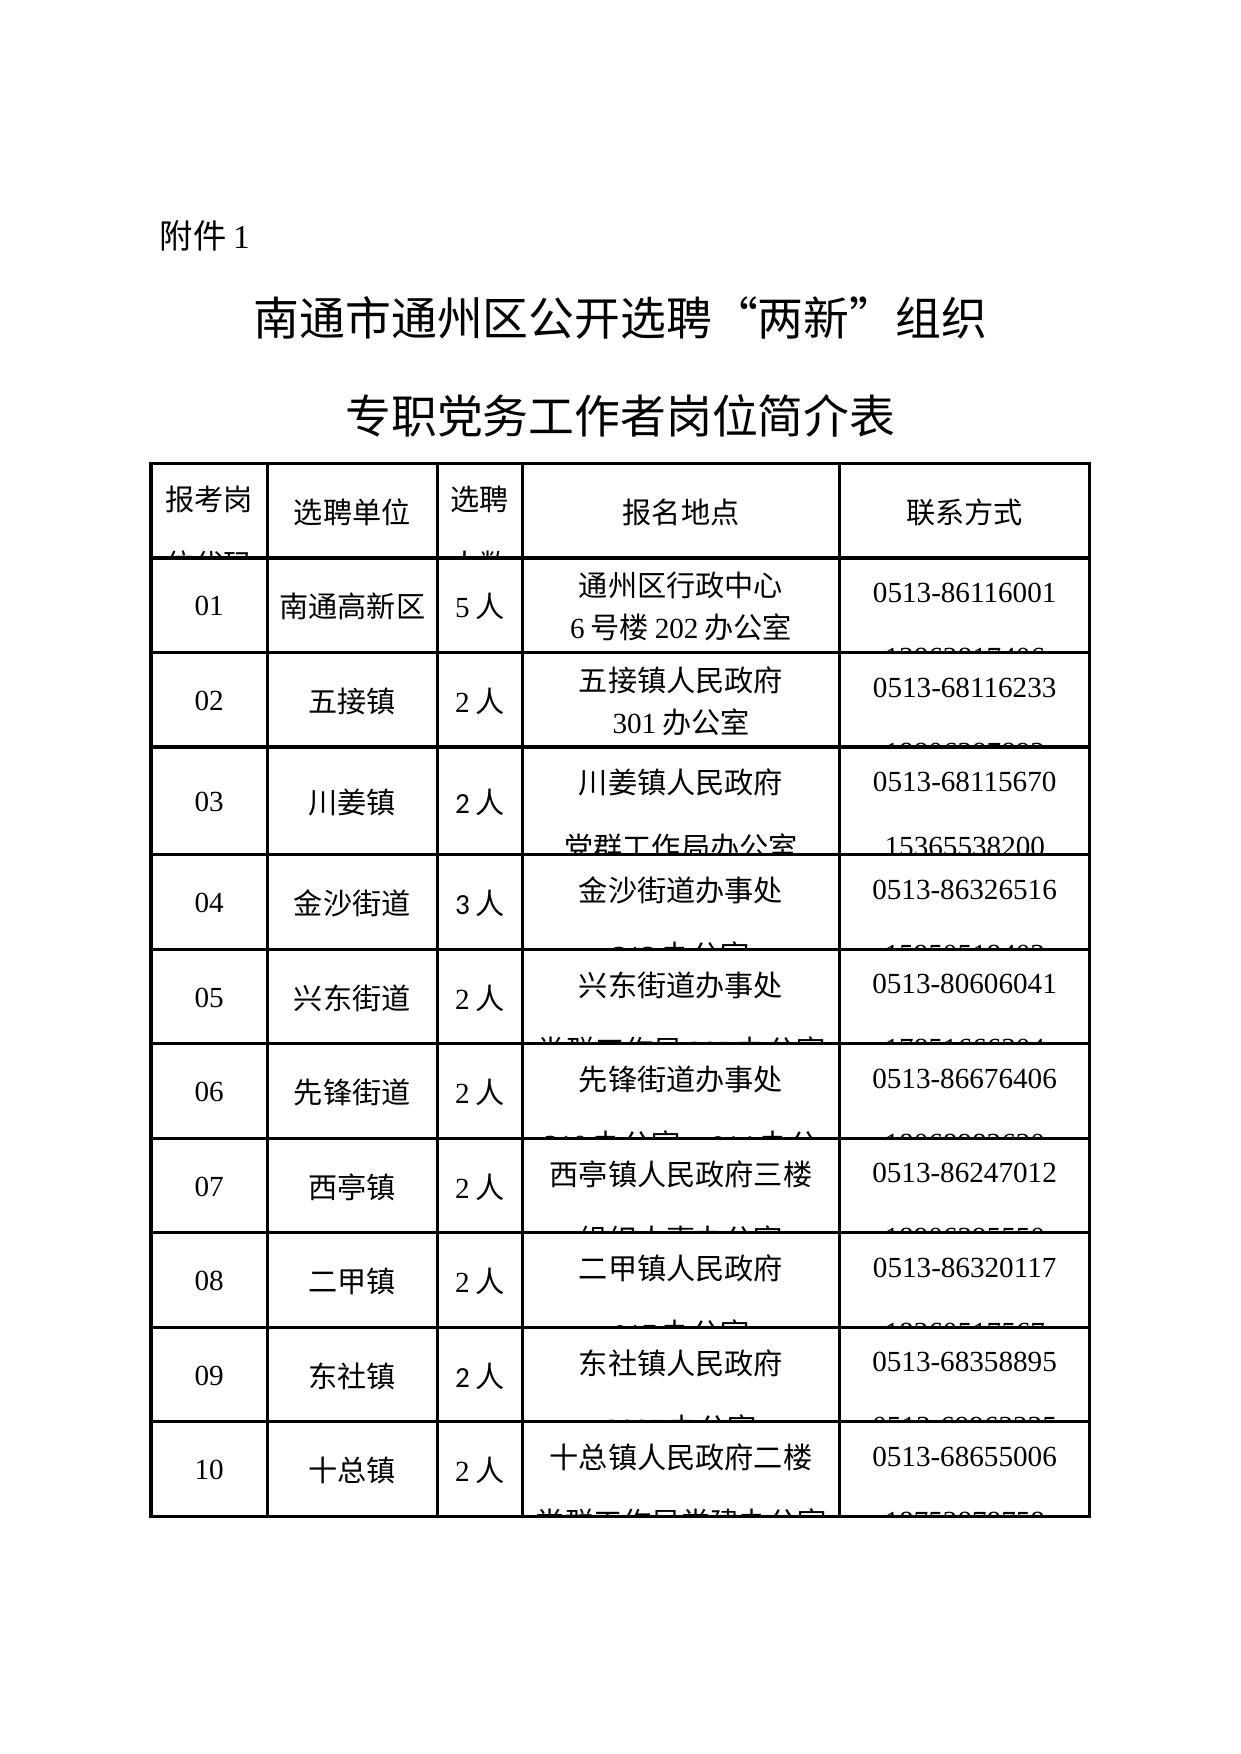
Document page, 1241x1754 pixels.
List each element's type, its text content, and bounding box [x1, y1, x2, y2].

table_cell 西亭镇 [269, 1140, 436, 1231]
table_cell 2人 [439, 654, 521, 745]
table_cell 0513-86116001 13862817406 [841, 560, 1088, 651]
table_cell 07 [153, 1140, 266, 1231]
text 附件1 [159, 202, 1081, 267]
table_cell 03 [153, 749, 266, 853]
table_header 联系方式 [841, 465, 1088, 556]
table_cell 06 [153, 1045, 266, 1137]
text 专职党务工作者岗位简介表 [159, 364, 1081, 462]
table_cell 川姜镇 [269, 749, 436, 853]
table_cell 兴东街道 [269, 951, 436, 1042]
table_cell 2人 [439, 1234, 521, 1326]
table_cell 2人 [439, 951, 521, 1042]
table_cell 0513-86247012 18906295550 [841, 1140, 1088, 1231]
table_cell 3人 [439, 856, 521, 948]
table_cell 五接镇 [269, 654, 436, 745]
table_cell 2人 [439, 1423, 521, 1515]
table_cell 0513-68655006 18752878758 [841, 1423, 1088, 1515]
table_cell 十总镇人民政府二楼 党群工作局党建办公室 [524, 1423, 838, 1515]
table_cell 08 [153, 1234, 266, 1326]
table_cell 0513-86320117 18260517567 [841, 1234, 1088, 1326]
table_header 选聘单位 [269, 465, 436, 556]
table_cell 2人 [439, 1329, 521, 1420]
table_cell 0513-86326516 15950518403 [841, 856, 1088, 948]
table_cell 兴东街道办事处 党群工作局305办公室 [524, 951, 838, 1042]
table_cell 0513-68115670 15365538200 [841, 749, 1088, 853]
table_cell 09 [153, 1329, 266, 1420]
table_cell 五接镇人民政府 301办公室 [524, 654, 838, 745]
table_header 报考岗 位代码 [153, 465, 266, 556]
table_cell 05 [153, 951, 266, 1042]
table_cell 通州区行政中心 6号楼202办公室 [524, 560, 838, 651]
table_cell 先锋街道办事处 310办公室、314办公室 [524, 1045, 838, 1137]
table_cell 金沙街道 [269, 856, 436, 948]
table_cell 十总镇 [269, 1423, 436, 1515]
table_cell 02 [153, 654, 266, 745]
table_cell 0513-80606041 17851666304 [841, 951, 1088, 1042]
table_cell 5人 [439, 560, 521, 651]
table_cell 先锋街道 [269, 1045, 436, 1137]
table_cell 10 [153, 1423, 266, 1515]
table_cell 二甲镇人民政府 217办公室 [524, 1234, 838, 1326]
table_cell 西亭镇人民政府三楼 组织人事办公室 [524, 1140, 838, 1231]
table_cell 2人 [439, 1045, 521, 1137]
table_cell 2人 [439, 1140, 521, 1231]
table_cell 金沙街道办事处 312办公室 [524, 856, 838, 948]
text 南通市通州区公开选聘“两新”组织 [159, 267, 1081, 364]
table_cell 0513-86676406 18068982620 [841, 1045, 1088, 1137]
table_cell 01 [153, 560, 266, 651]
table_header 选聘 人数 [439, 465, 521, 556]
table_cell 0513-68116233 18806287892 [841, 654, 1088, 745]
table_cell 东社镇人民政府 3007办公室 [524, 1329, 838, 1420]
table_cell 二甲镇 [269, 1234, 436, 1326]
table_cell 川姜镇人民政府 党群工作局办公室 （三楼北侧第二间） [524, 749, 838, 853]
table_cell 0513-68358895 0513-69962235 [841, 1329, 1088, 1420]
table_cell 东社镇 [269, 1329, 436, 1420]
table_cell 04 [153, 856, 266, 948]
table_header 报名地点 [524, 465, 838, 556]
table_cell 南通高新区 [269, 560, 436, 651]
table_cell 2人 [439, 749, 521, 853]
